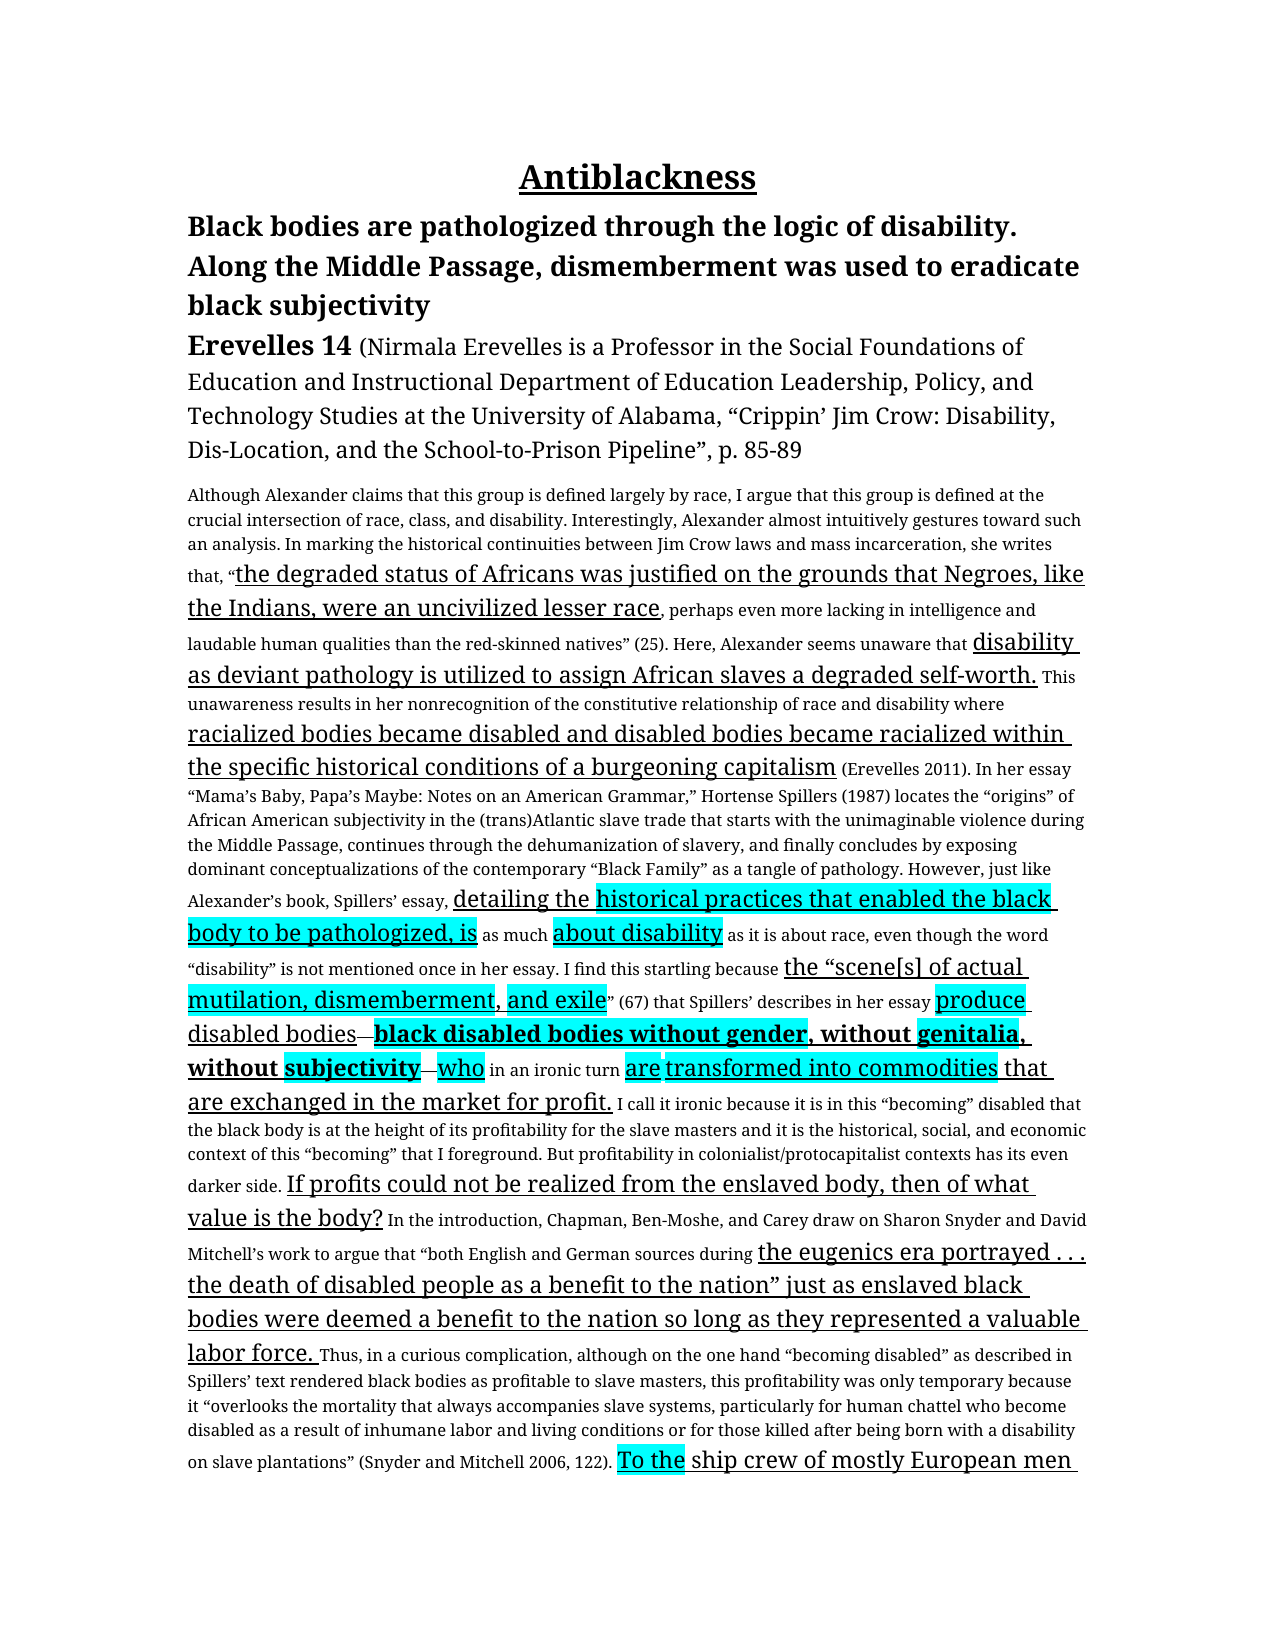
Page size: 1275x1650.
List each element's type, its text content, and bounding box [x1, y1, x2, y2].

text Erevelles 14 (Nirmala Erevelles is a Professor in the Social Foundations of Education and Instructional Department of Education Leadership, Policy, and Technology Studies at the University of Alabama, “Crippin’ Jim Crow: Disability, Dis-Location, and the School-to-Prison Pipeline”, p. 85-89 [187, 327, 1087, 465]
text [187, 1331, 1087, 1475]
subtitle Antiblackness [187, 154, 1087, 199]
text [187, 484, 1087, 1330]
subtitle Black bodies are pathologized through the logic of disability. Along the Middle Passage, dismemberment was used to eradicate black subjectivity [187, 207, 1087, 324]
